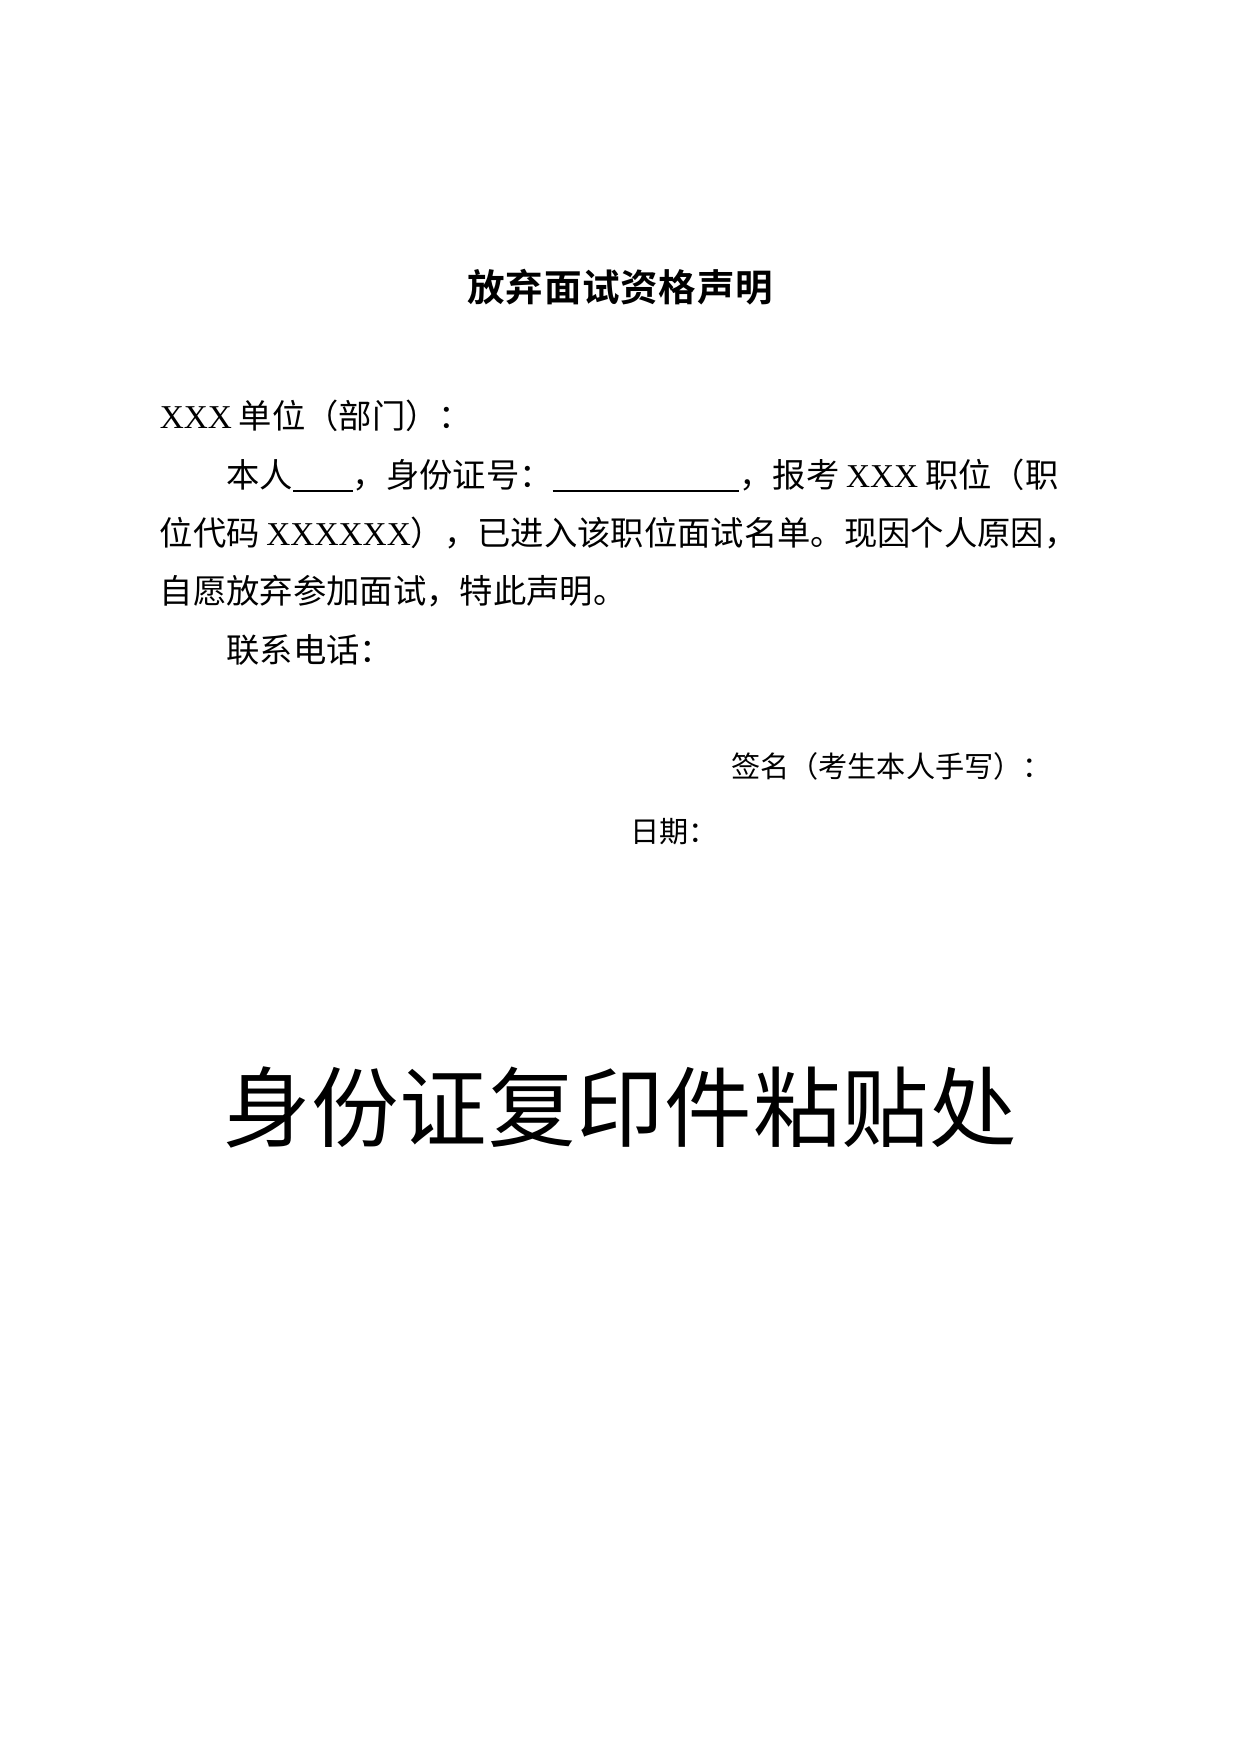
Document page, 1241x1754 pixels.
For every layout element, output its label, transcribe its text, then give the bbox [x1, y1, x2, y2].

text 身份证复印件粘贴处 [159, 1037, 1081, 1167]
text 放弃面试资格声明 [159, 252, 1081, 317]
text XXX单位（部门）： [159, 382, 1081, 440]
text 日期： [159, 797, 1081, 862]
text 本人 ，身份证号： ，报考XXX职位（职位代码XXXXXX），已进入该职位面试名单。现因个人原因，自愿放弃参加面试，特此声明。 [159, 440, 1081, 615]
text 联系电话： [159, 615, 1081, 674]
text 签名（考生本人手写）： [159, 732, 1052, 797]
